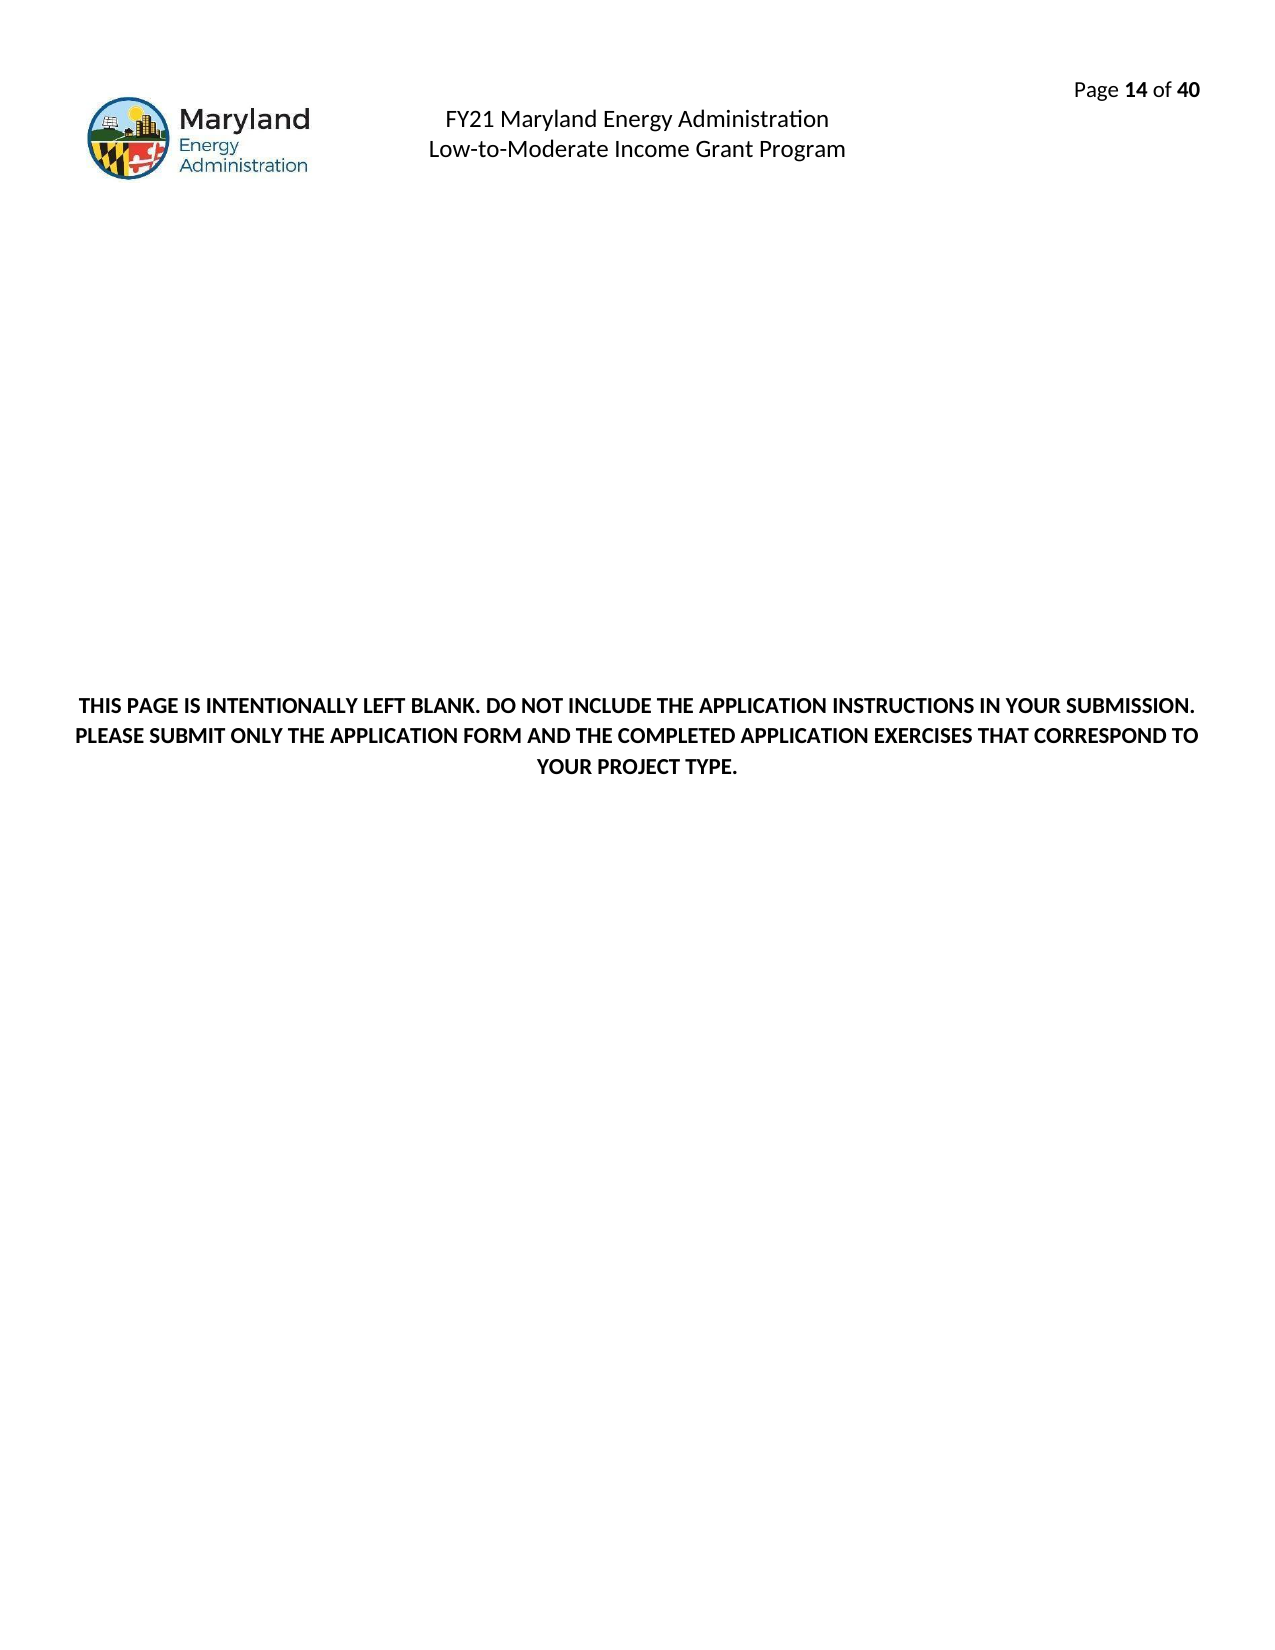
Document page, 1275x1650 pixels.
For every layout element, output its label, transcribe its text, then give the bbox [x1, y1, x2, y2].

picture [75, 92, 325, 183]
text THIS PAGE IS INTENTIONALLY LEFT BLANK. DO NOT INCLUDE THE APPLICATION INSTRUCTIONS IN YOUR SUBMISSION. PLEASE SUBMIT ONLY THE APPLICATION FORM AND THE COMPLETED APPLICATION EXERCISES THAT CORRESPOND TO YOUR PROJECT TYPE. [75, 691, 1200, 780]
